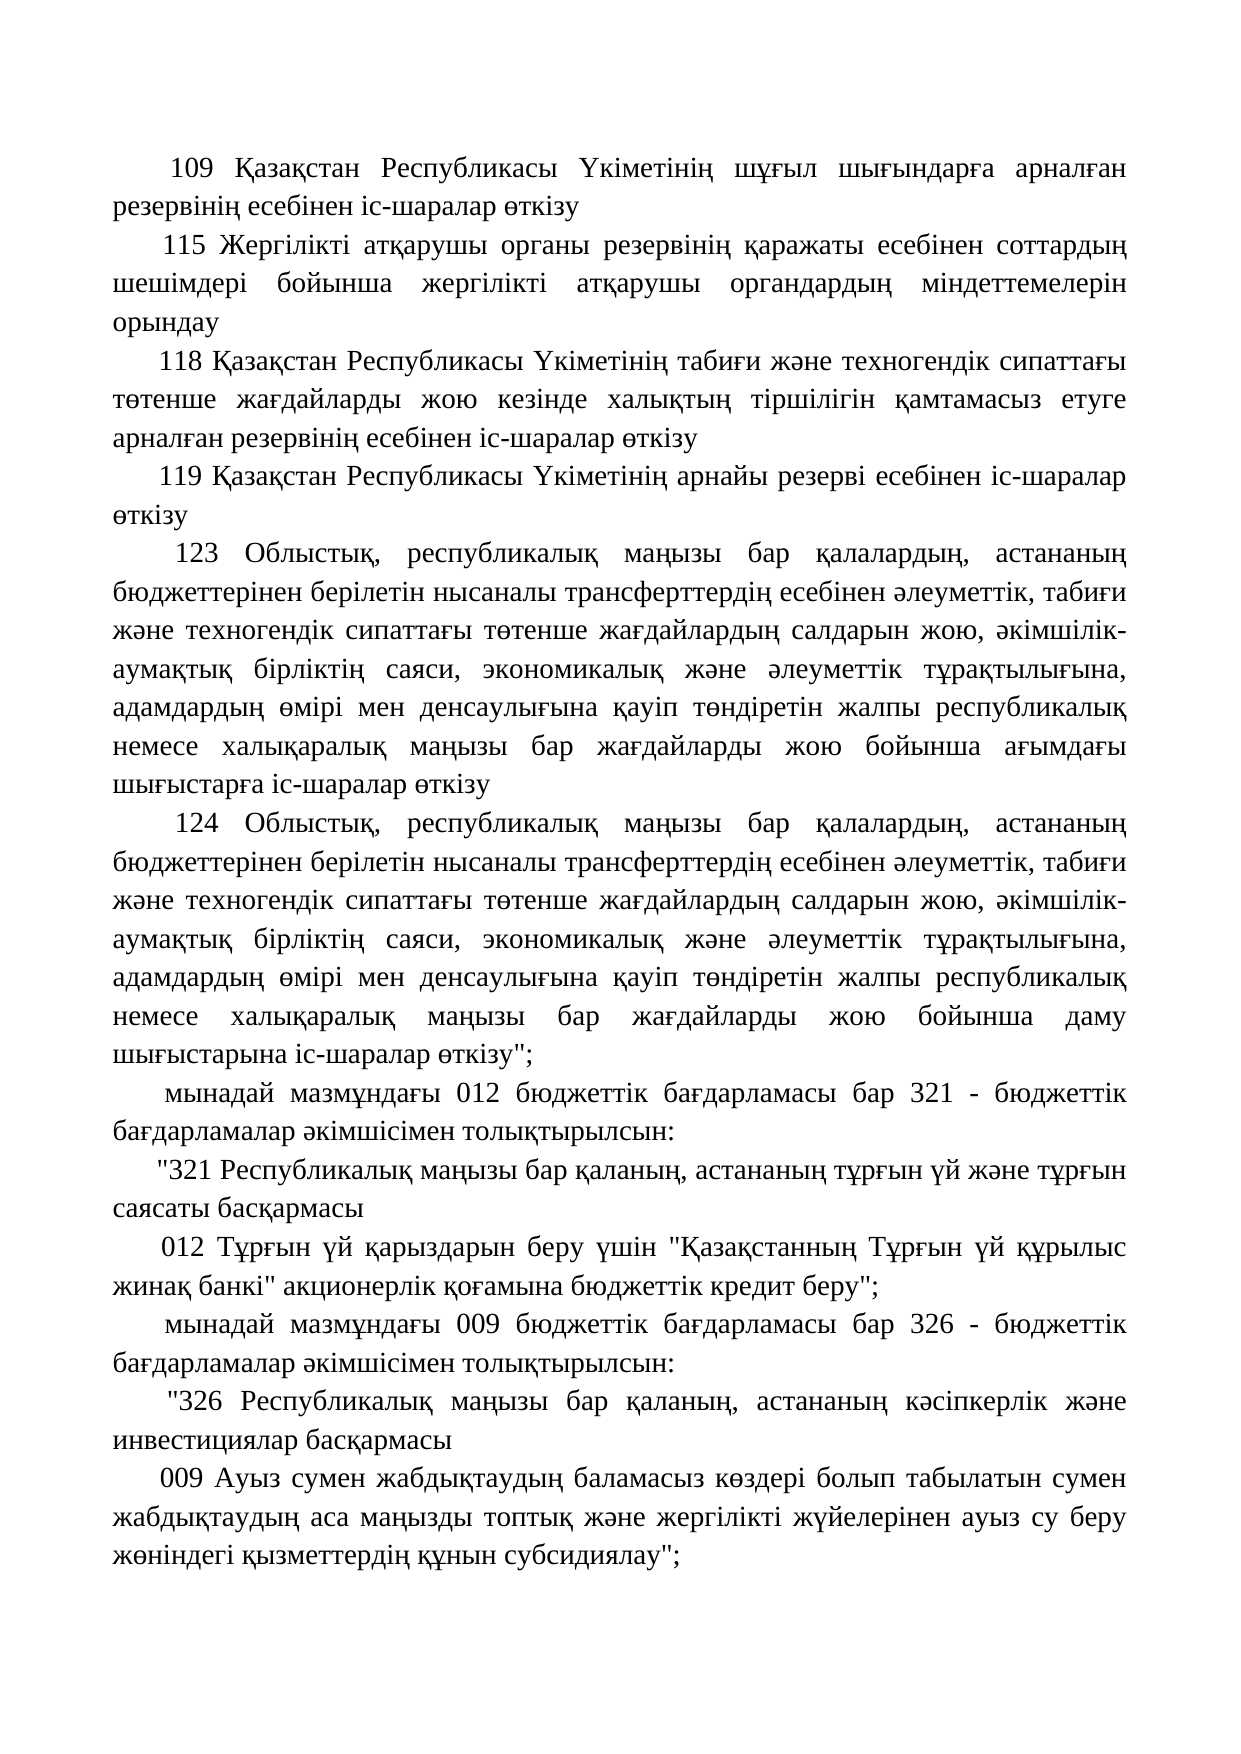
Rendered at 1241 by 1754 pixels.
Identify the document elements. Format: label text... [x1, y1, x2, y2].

text 123 Облыстық, республикалық маңызы бар қалалардың, астананың бюджеттерінен берілетін нысаналы трансферттердің есебінен әлеуметтік, табиғи және техногендік сипаттағы төтенше жағдайлардың салдарын жою, әкiмшiлiк-аумақтық бiрлiктiң саяси, экономикалық және әлеуметтiк тұрақтылығына, адамдардың өмiрi мен денсаулығына қауіп төндiретiн жалпы республикалық немесе халықаралық маңызы бар жағдайларды жою бойынша ағымдағы шығыстарға іс-шаралар өткізу [112, 535, 1128, 800]
text 124 Облыстық, республикалық маңызы бар қалалардың, астананың бюджеттерінен берілетін нысаналы трансферттердің есебінен әлеуметтік, табиғи және техногендік сипаттағы төтенше жағдайлардың салдарын жою, әкiмшiлiк-аумақтық бiрлiктiң саяси, экономикалық және әлеуметтiк тұрақтылығына, адамдардың өмiрi мен денсаулығына қауіп төндiретiн жалпы республикалық немесе халықаралық маңызы бар жағдайларды жою бойынша даму шығыстарына іс-шаралар өткізу"; [112, 805, 1128, 1070]
text "321 Республикалық маңызы бар қаланың, астананың тұрғын үй және тұрғын саясаты басқармасы [112, 1152, 1128, 1224]
text 009 Ауыз сумен жабдықтаудың баламасыз көздері болып табылатын сумен жабдықтаудың аса маңызды топтық және жергілікті жүйелерінен ауыз су беру жөніндегі қызметтердің құнын субсидиялау"; [112, 1460, 1128, 1571]
text 119 Қазақстан Республикасы Үкiметiнiң арнайы резервi есебінен іс-шаралар өткізу [112, 458, 1128, 530]
text 115 Жергілікті атқарушы органы резервінің қаражаты есебінен соттардың шешімдері бойынша жергілікті атқарушы органдардың міндеттемелерін орындау [112, 227, 1128, 338]
text мынадай мазмұндағы 012 бюджеттік бағдарламасы бар 321 - бюджеттік бағдарламалар әкімшісімен толықтырылсын: [112, 1075, 1128, 1147]
text мынадай мазмұндағы 009 бюджеттік бағдарламасы бар 326 - бюджеттік бағдарламалар әкімшісімен толықтырылсын: [112, 1306, 1128, 1378]
text "326 Республикалық маңызы бар қаланың, астананың кәсіпкерлік және инвестициялар басқармасы [112, 1383, 1128, 1455]
text 109 Қазақстан Республикасы Үкіметінің шұғыл шығындарға арналған резервінің есебінен іс-шаралар өткізу [112, 150, 1128, 222]
text 118 Қазақстан Республикасы Үкіметінің табиғи және техногендік сипаттағы төтенше жағдайларды жою кезінде халықтың тіршілігін қамтамасыз етуге арналған резервінің есебінен іс-шаралар өткізу [112, 343, 1128, 453]
text 012 Тұрғын үй қарыздарын беру үшін "Қазақстанның Тұрғын үй құрылыс жинақ банкі" акционерлік қоғамына бюджеттік кредит беру"; [112, 1229, 1128, 1301]
